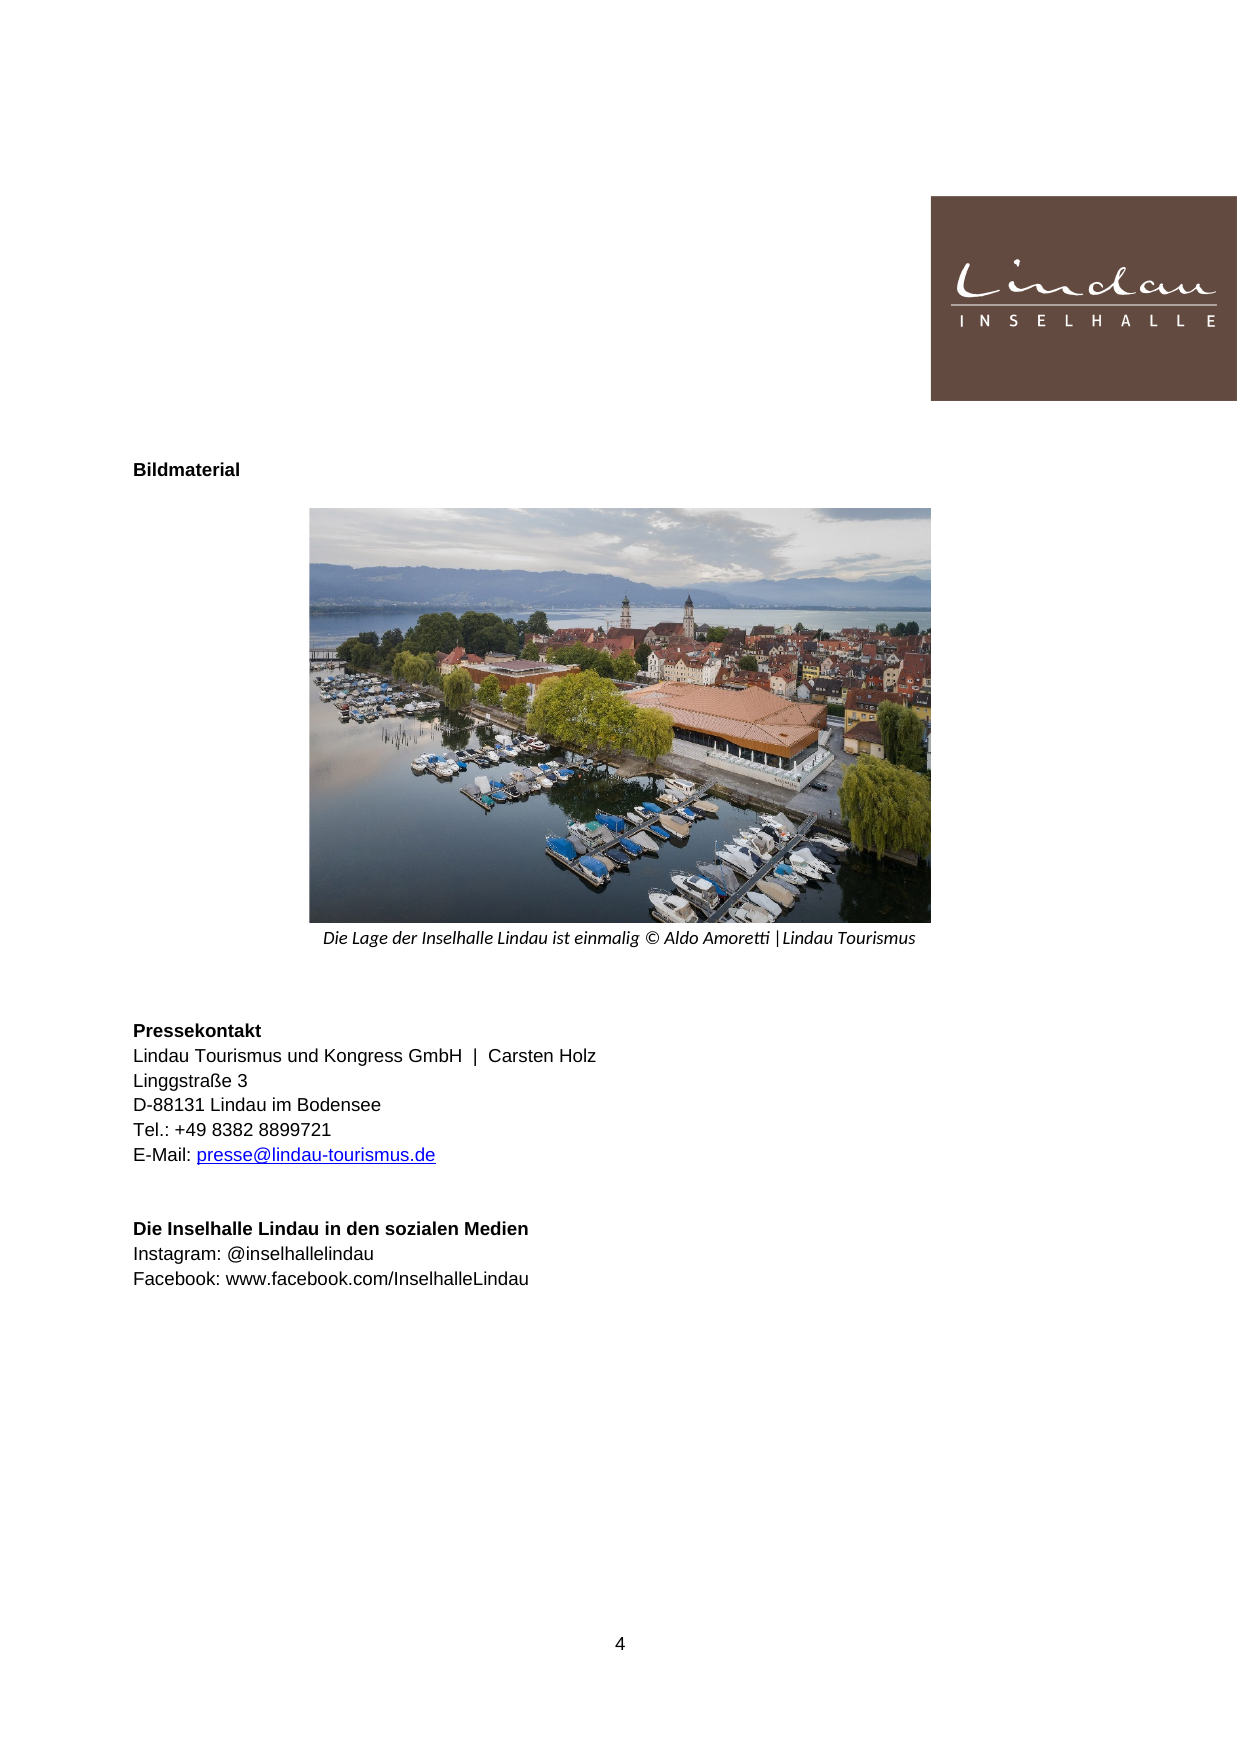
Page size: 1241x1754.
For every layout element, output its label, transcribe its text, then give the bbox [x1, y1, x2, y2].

text D-88131 Lindau im Bodensee [133, 1094, 1107, 1116]
text Facebook: www.facebook.com/InselhalleLindau [133, 1268, 1107, 1289]
text Instagram: @inselhallelindau [133, 1243, 1107, 1264]
text Die Inselhalle Lindau in den sozialen Medien [133, 1218, 1107, 1240]
text Linggstraße 3 [133, 1069, 1107, 1091]
text Die Lage der Inselhalle Lindau ist einmalig © Aldo Amoretti |Lindau Tourismus [133, 927, 1107, 949]
text E-Mail: presse@lindau-tourismus.de [133, 1144, 1107, 1165]
picture [930, 196, 1237, 401]
text Bildmaterial [133, 459, 1107, 480]
text Tel.: +49 8382 8899721 [133, 1119, 1107, 1141]
text Lindau Tourismus und Kongress GmbH | Carsten Holz [133, 1045, 1107, 1066]
text Pressekontakt [133, 1020, 1107, 1041]
picture [309, 508, 931, 923]
